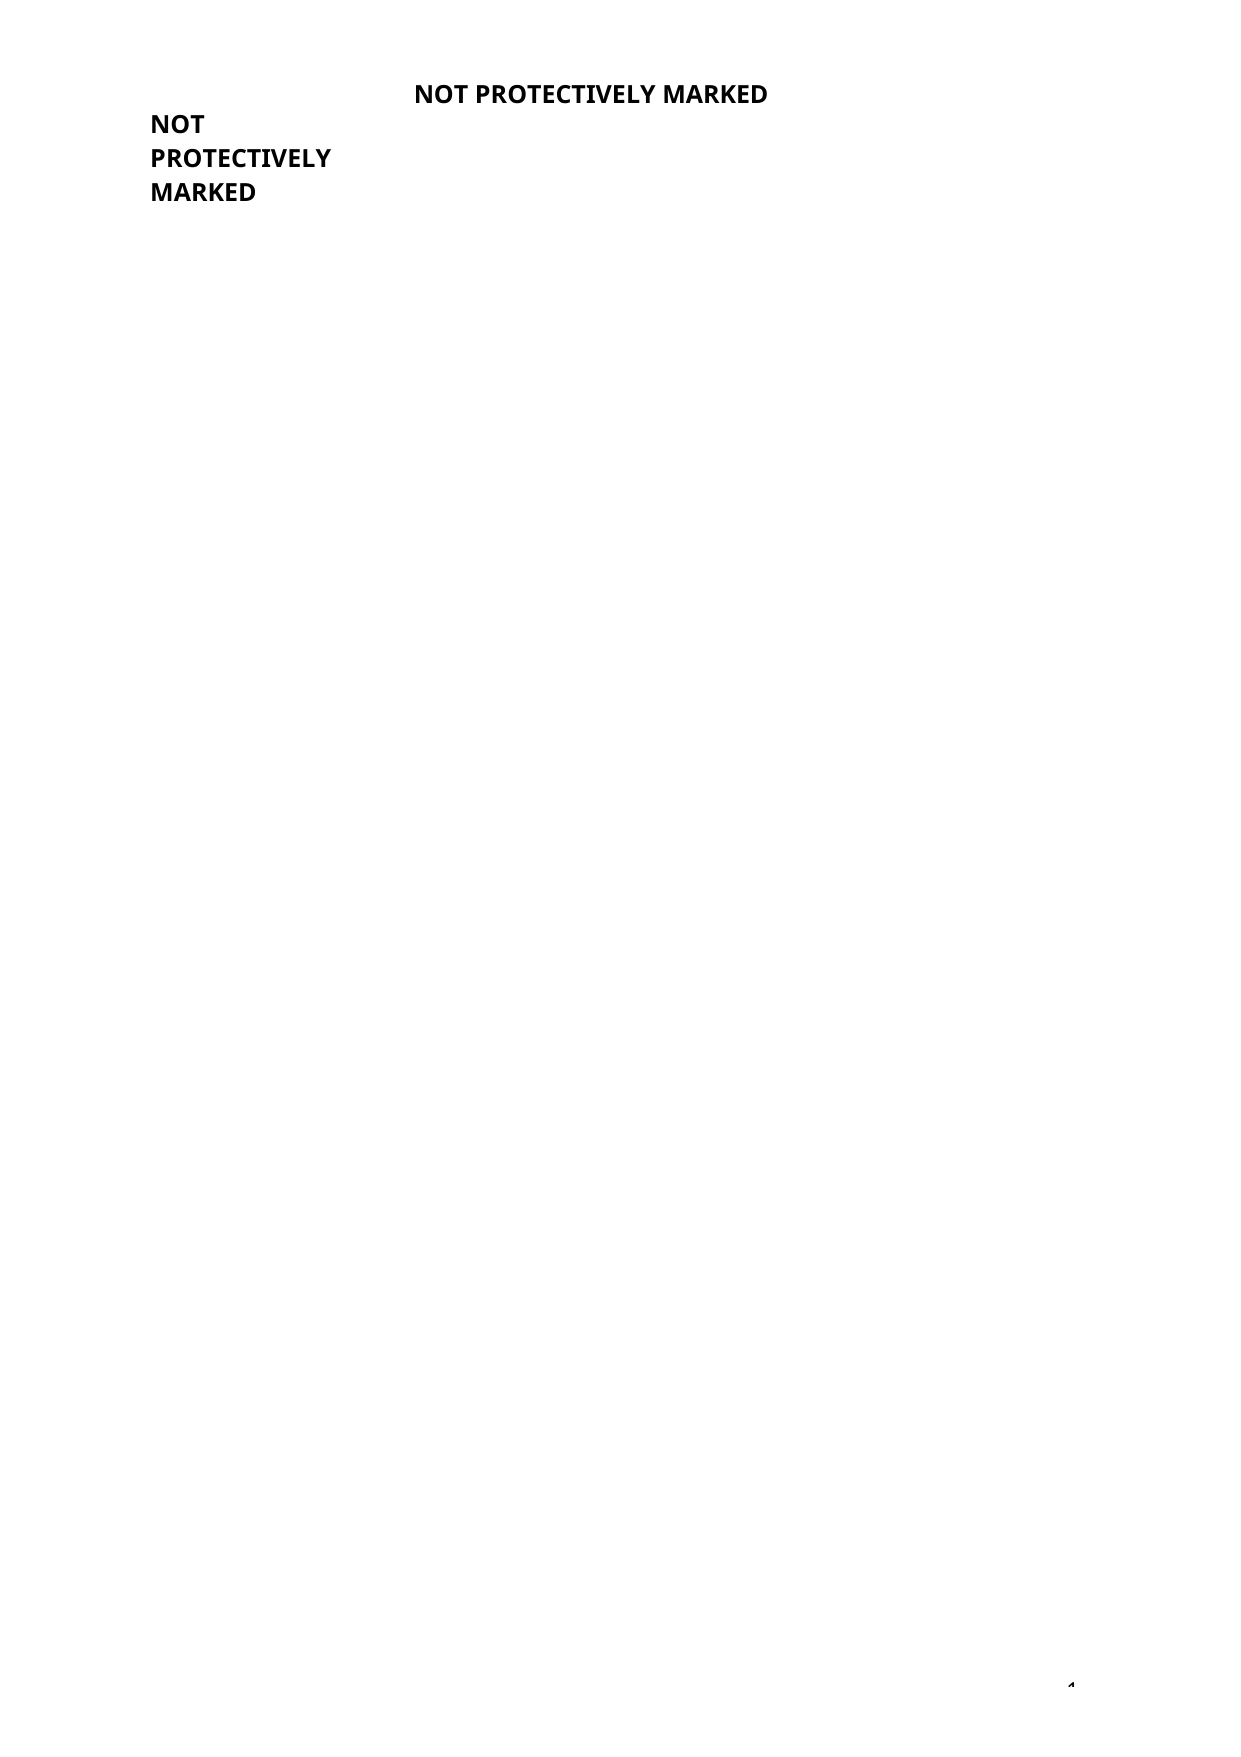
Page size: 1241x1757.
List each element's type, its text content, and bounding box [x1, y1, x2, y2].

subtitle NOT PROTECTIVELY MARKED [150, 106, 362, 208]
